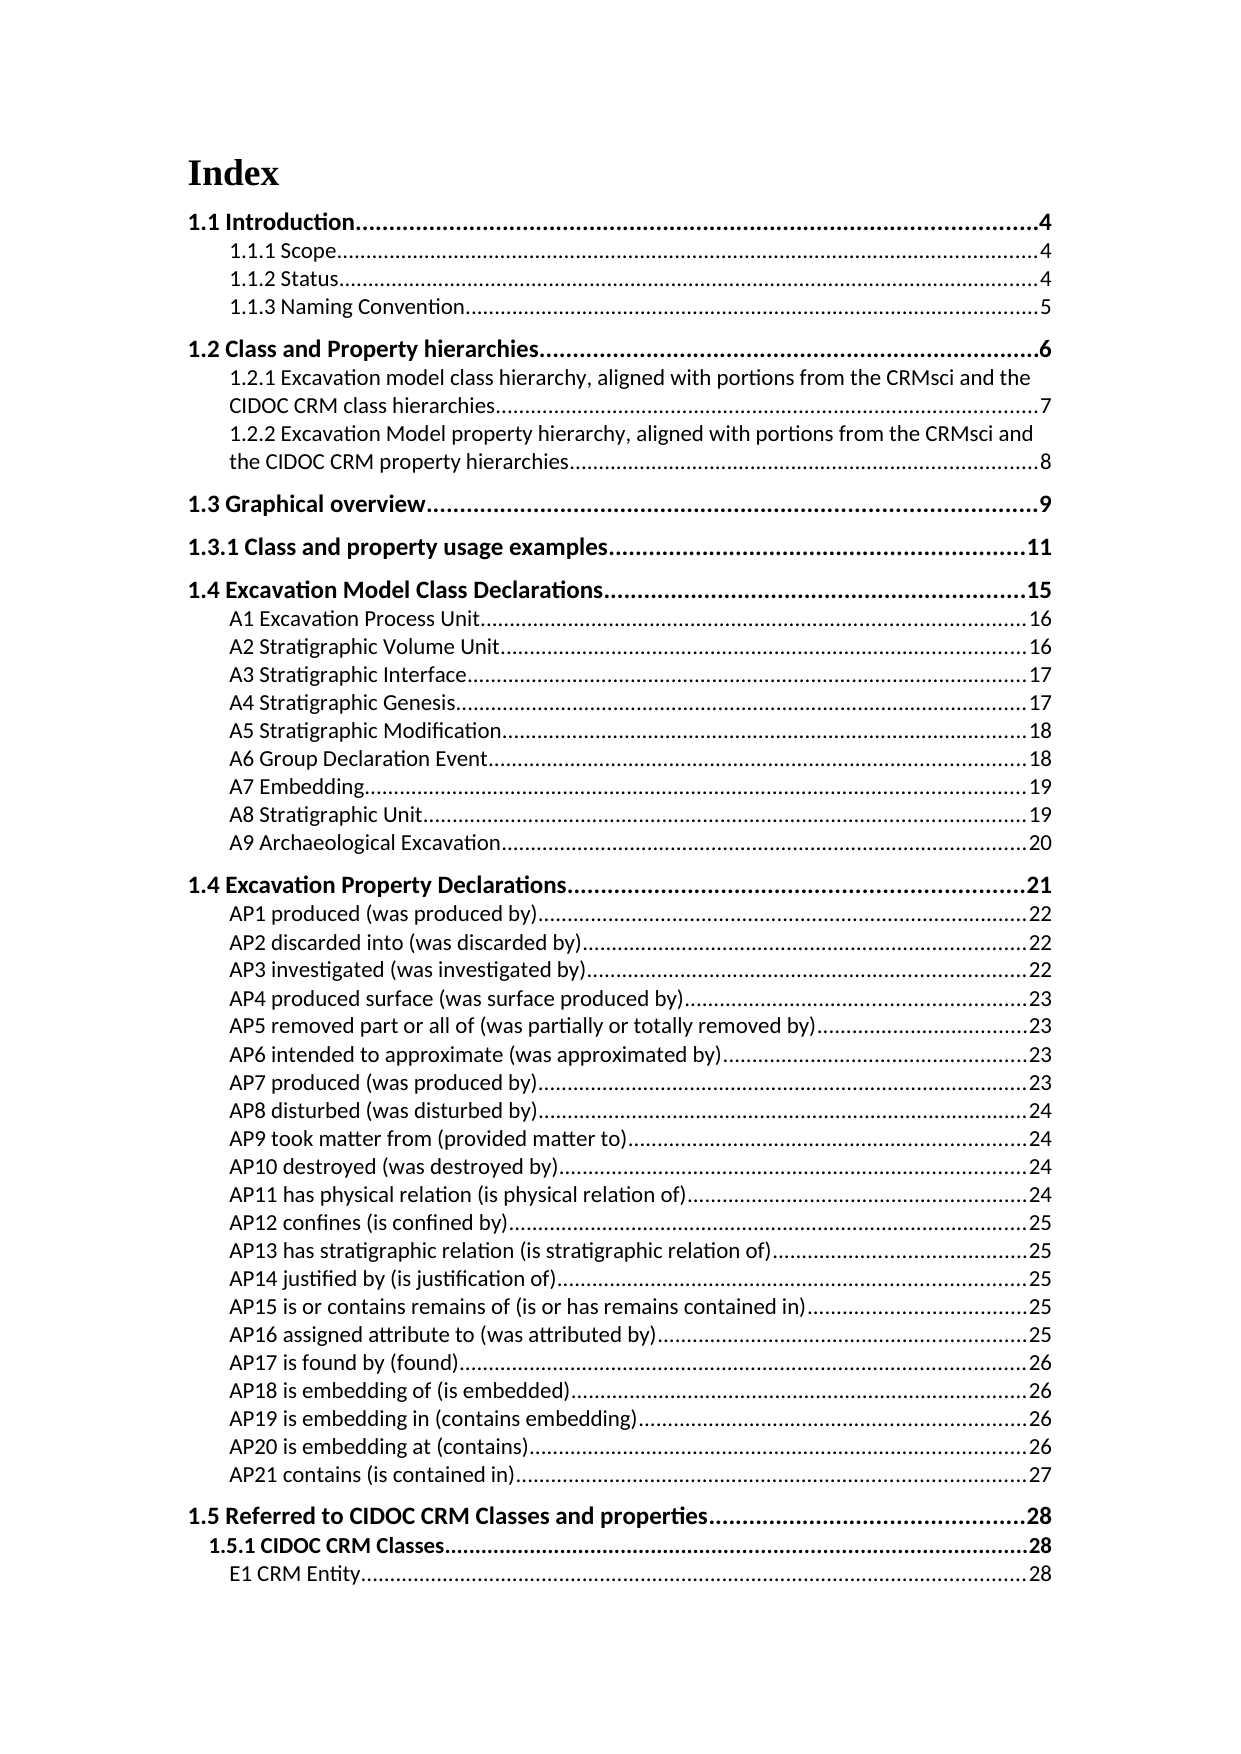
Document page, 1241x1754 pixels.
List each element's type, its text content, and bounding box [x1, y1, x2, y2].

text Index [187, 150, 1053, 193]
